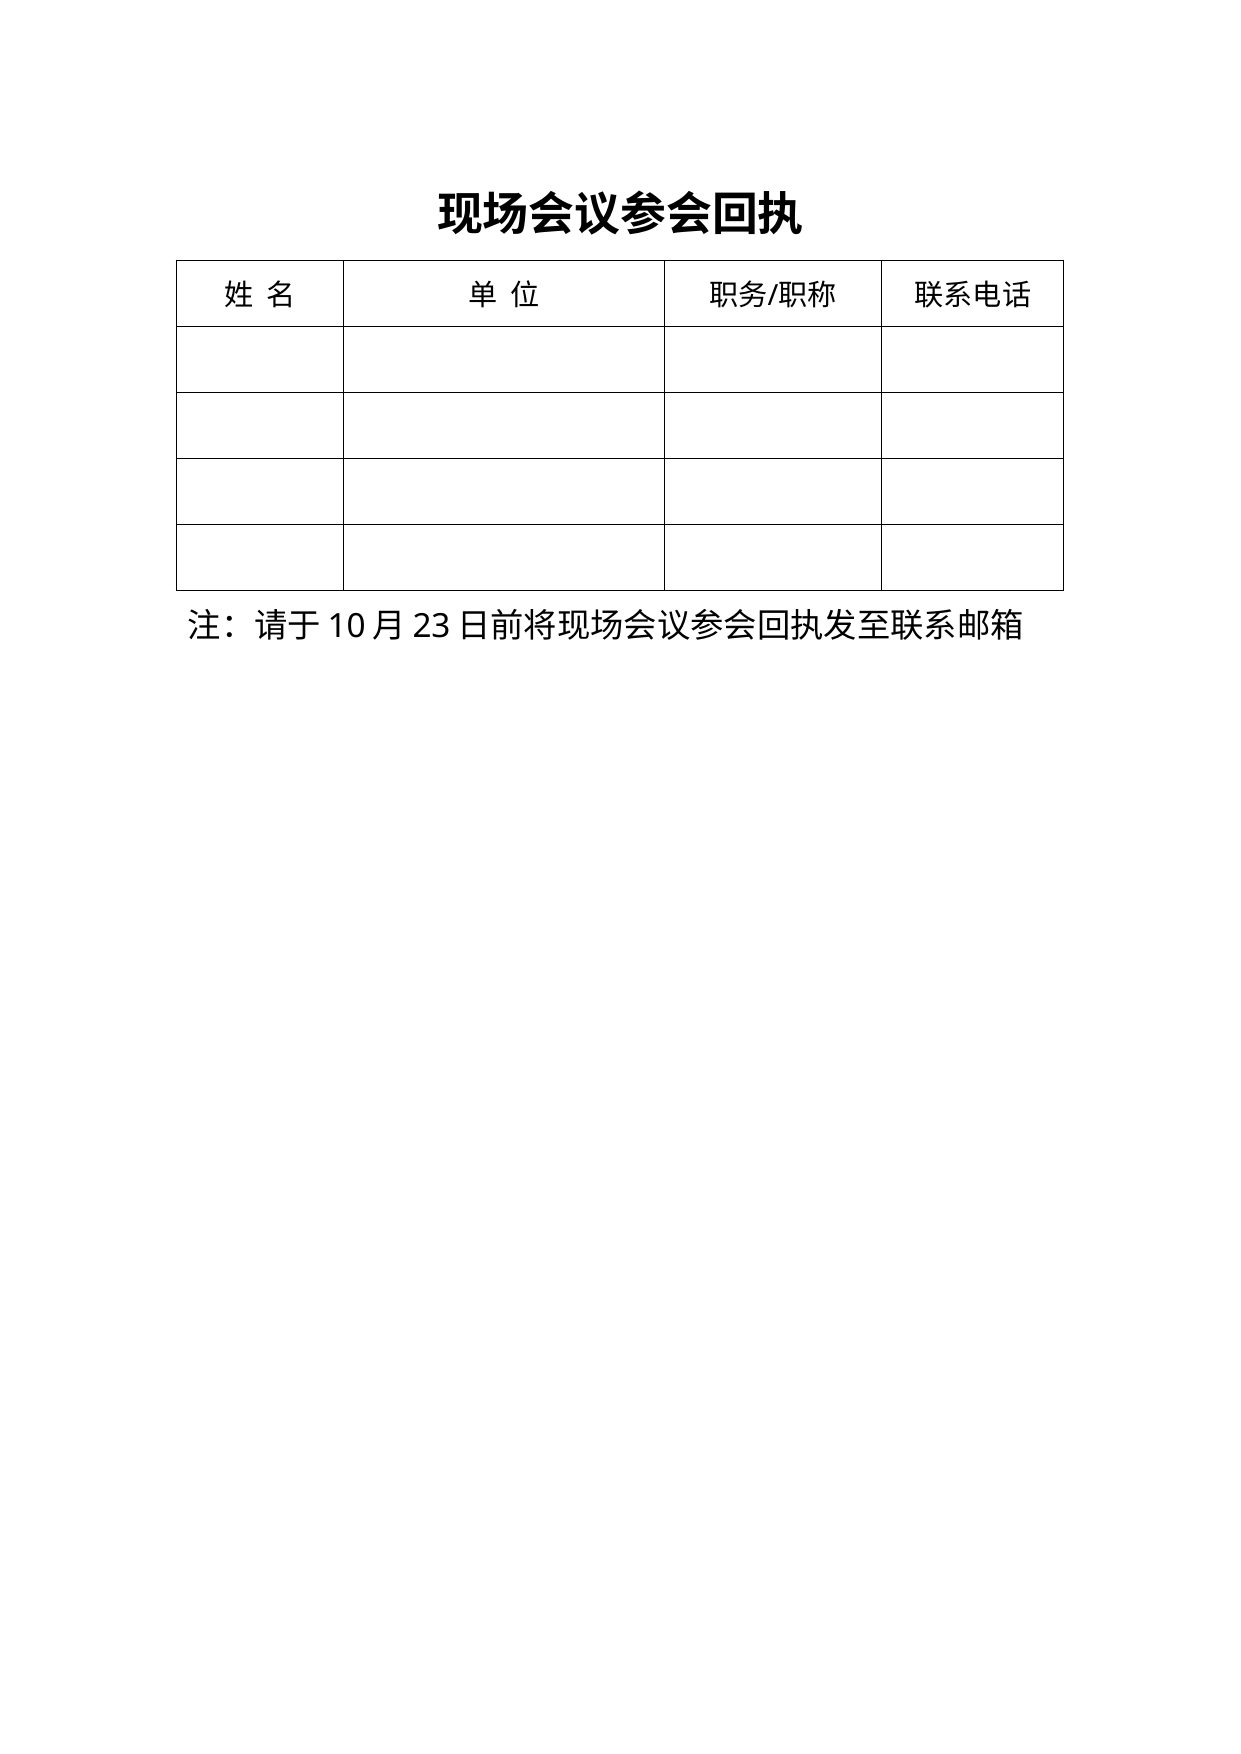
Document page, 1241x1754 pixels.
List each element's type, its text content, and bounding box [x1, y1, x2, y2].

table_header 姓 名 [177, 261, 343, 326]
text 注：请于10月23日前将现场会议参会回执发至联系邮箱 [187, 591, 1053, 656]
table_header 联系电话 [882, 261, 1063, 326]
table_cell [882, 525, 1063, 590]
text 现场会议参会回执 [187, 162, 1053, 259]
table_cell [882, 393, 1063, 458]
table_cell [882, 459, 1063, 524]
table_cell [177, 459, 343, 524]
table_cell [177, 393, 343, 458]
table_cell [665, 393, 881, 458]
table_cell [665, 327, 881, 392]
table_cell [665, 459, 881, 524]
table_header 单 位 [344, 261, 664, 326]
table_cell [344, 525, 664, 590]
table_header 职务/职称 [665, 261, 881, 326]
table_cell [344, 327, 664, 392]
table_cell [882, 327, 1063, 392]
table_cell [177, 327, 343, 392]
table_cell [344, 393, 664, 458]
table_cell [177, 525, 343, 590]
table_cell [344, 459, 664, 524]
table_cell [665, 525, 881, 590]
